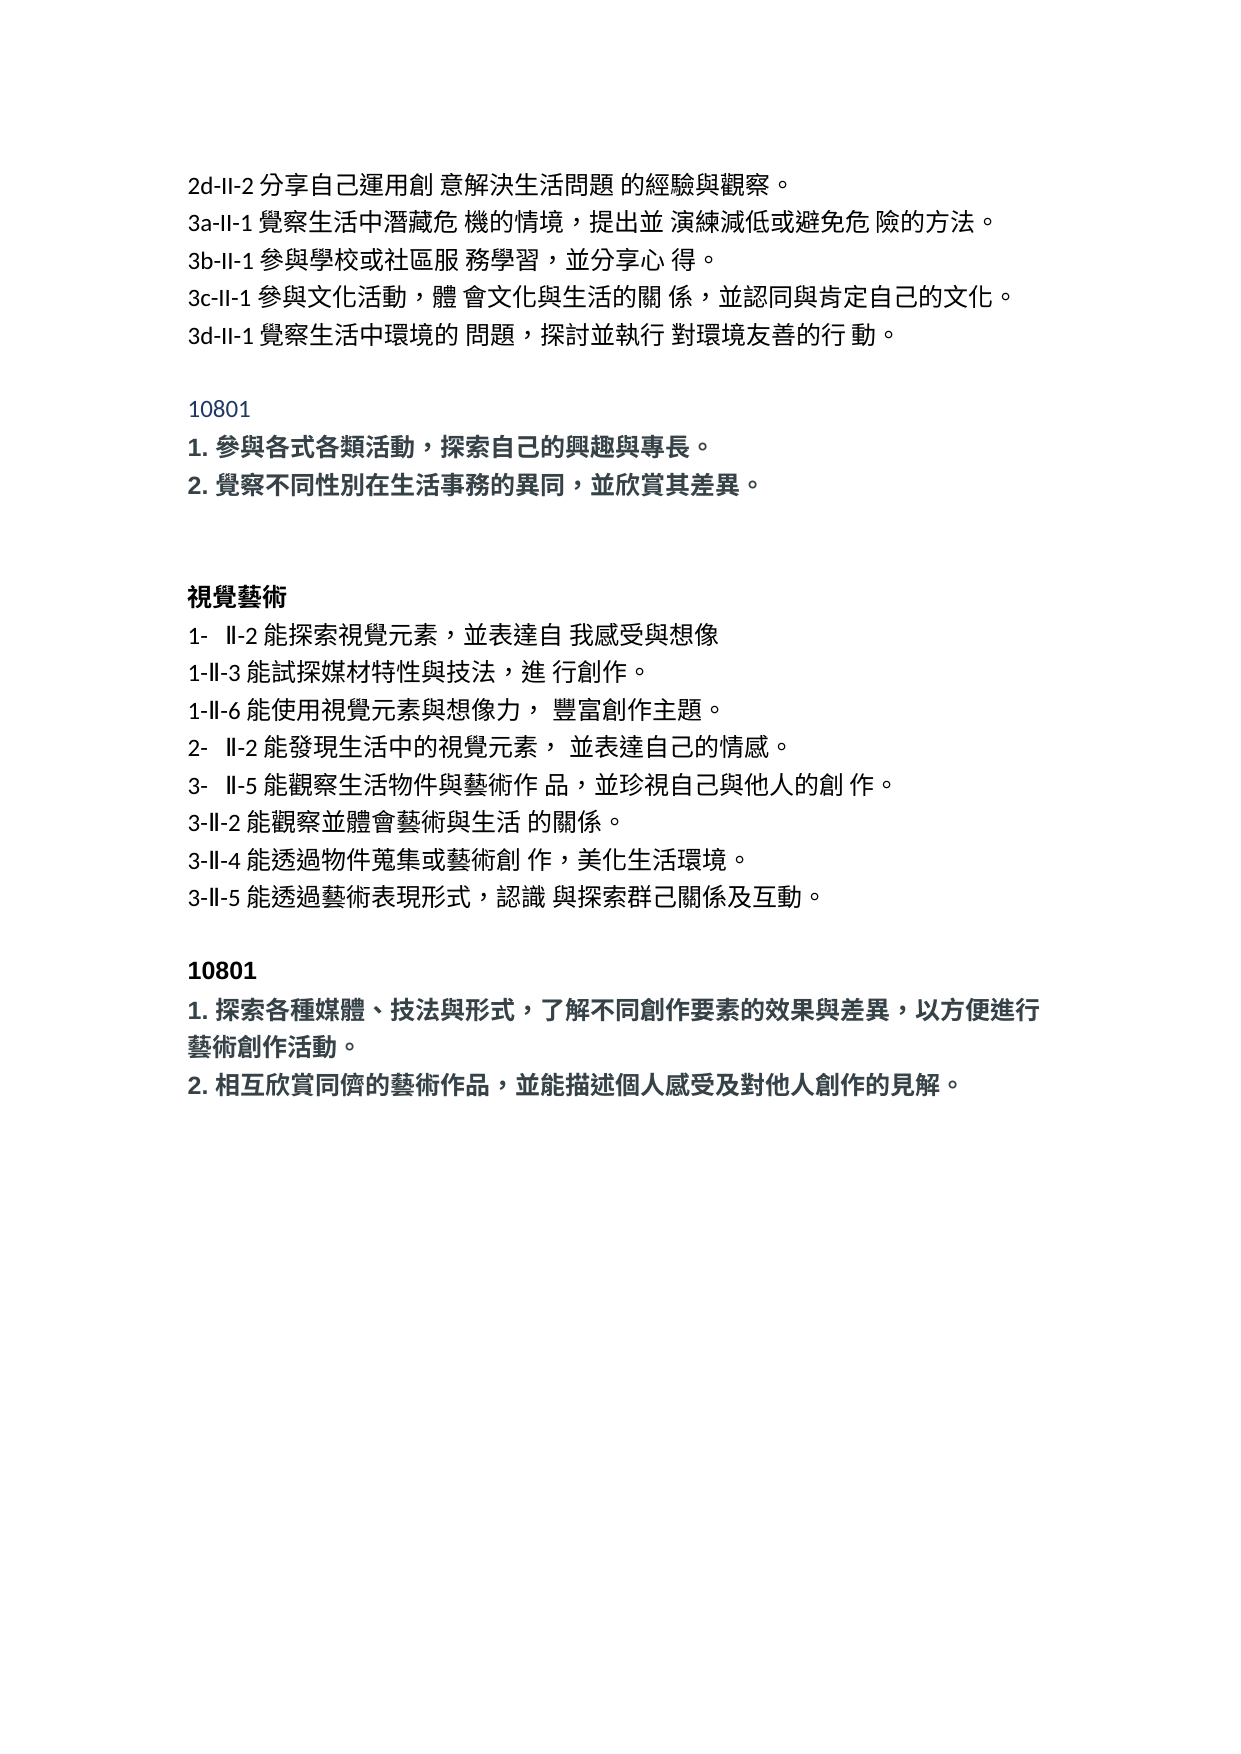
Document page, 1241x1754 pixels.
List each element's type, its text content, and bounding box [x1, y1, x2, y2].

text 3-Ⅱ-2 能觀察並體會藝術與生活 的關係。 [187, 802, 1053, 839]
text 10801 [187, 389, 1053, 427]
list Ⅱ-2 能發現生活中的視覺元素， 並表達自己的情感。 [187, 727, 1053, 764]
text 3-Ⅱ-5 能透過藝術表現形式，認識 與探索群己關係及互動。 [187, 877, 1053, 914]
list Ⅱ-5 能觀察生活物件與藝術作 品，並珍視自己與他人的創 作。 [187, 764, 1053, 802]
text 3d-II-1 覺察生活中環境的 問題，探討並執行 對環境友善的行 動。 [187, 314, 1053, 352]
text 2d-II-2分享自己運用創 意解決生活問題 的經驗與觀察。 [187, 164, 1053, 202]
text 2. 覺察不同性別在生活事務的異同，並欣賞其差異。 [187, 464, 1053, 502]
list Ⅱ-2 能探索視覺元素，並表達自 我感受與想像 [187, 614, 1053, 652]
text 3b-II-1 參與學校或社區服 務學習，並分享心 得。 [187, 239, 1053, 277]
text 視覺藝術 [187, 577, 1053, 614]
text 10801 [187, 952, 1053, 989]
text 1-Ⅱ-3 能試探媒材特性與技法，進 行創作。 [187, 652, 1053, 689]
text 1. 探索各種媒體、技法與形式，了解不同創作要素的效果與差異，以方便進行藝術創作活動。 [187, 989, 1053, 1064]
text 3-Ⅱ-4 能透過物件蒐集或藝術創 作，美化生活環境。 [187, 839, 1053, 877]
text 3a-II-1 覺察生活中潛藏危 機的情境，提出並 演練減低或避免危 險的方法。 [187, 202, 1053, 239]
text 3c-II-1 參與文化活動，體 會文化與生活的關 係，並認同與肯定自己的文化。 [187, 277, 1053, 314]
text 2. 相互欣賞同儕的藝術作品，並能描述個人感受及對他人創作的見解。 [187, 1064, 1053, 1102]
text 1. 參與各式各類活動，探索自己的興趣與專長。 [187, 427, 1053, 464]
text 1-Ⅱ-6 能使用視覺元素與想像力， 豐富創作主題。 [187, 689, 1053, 727]
